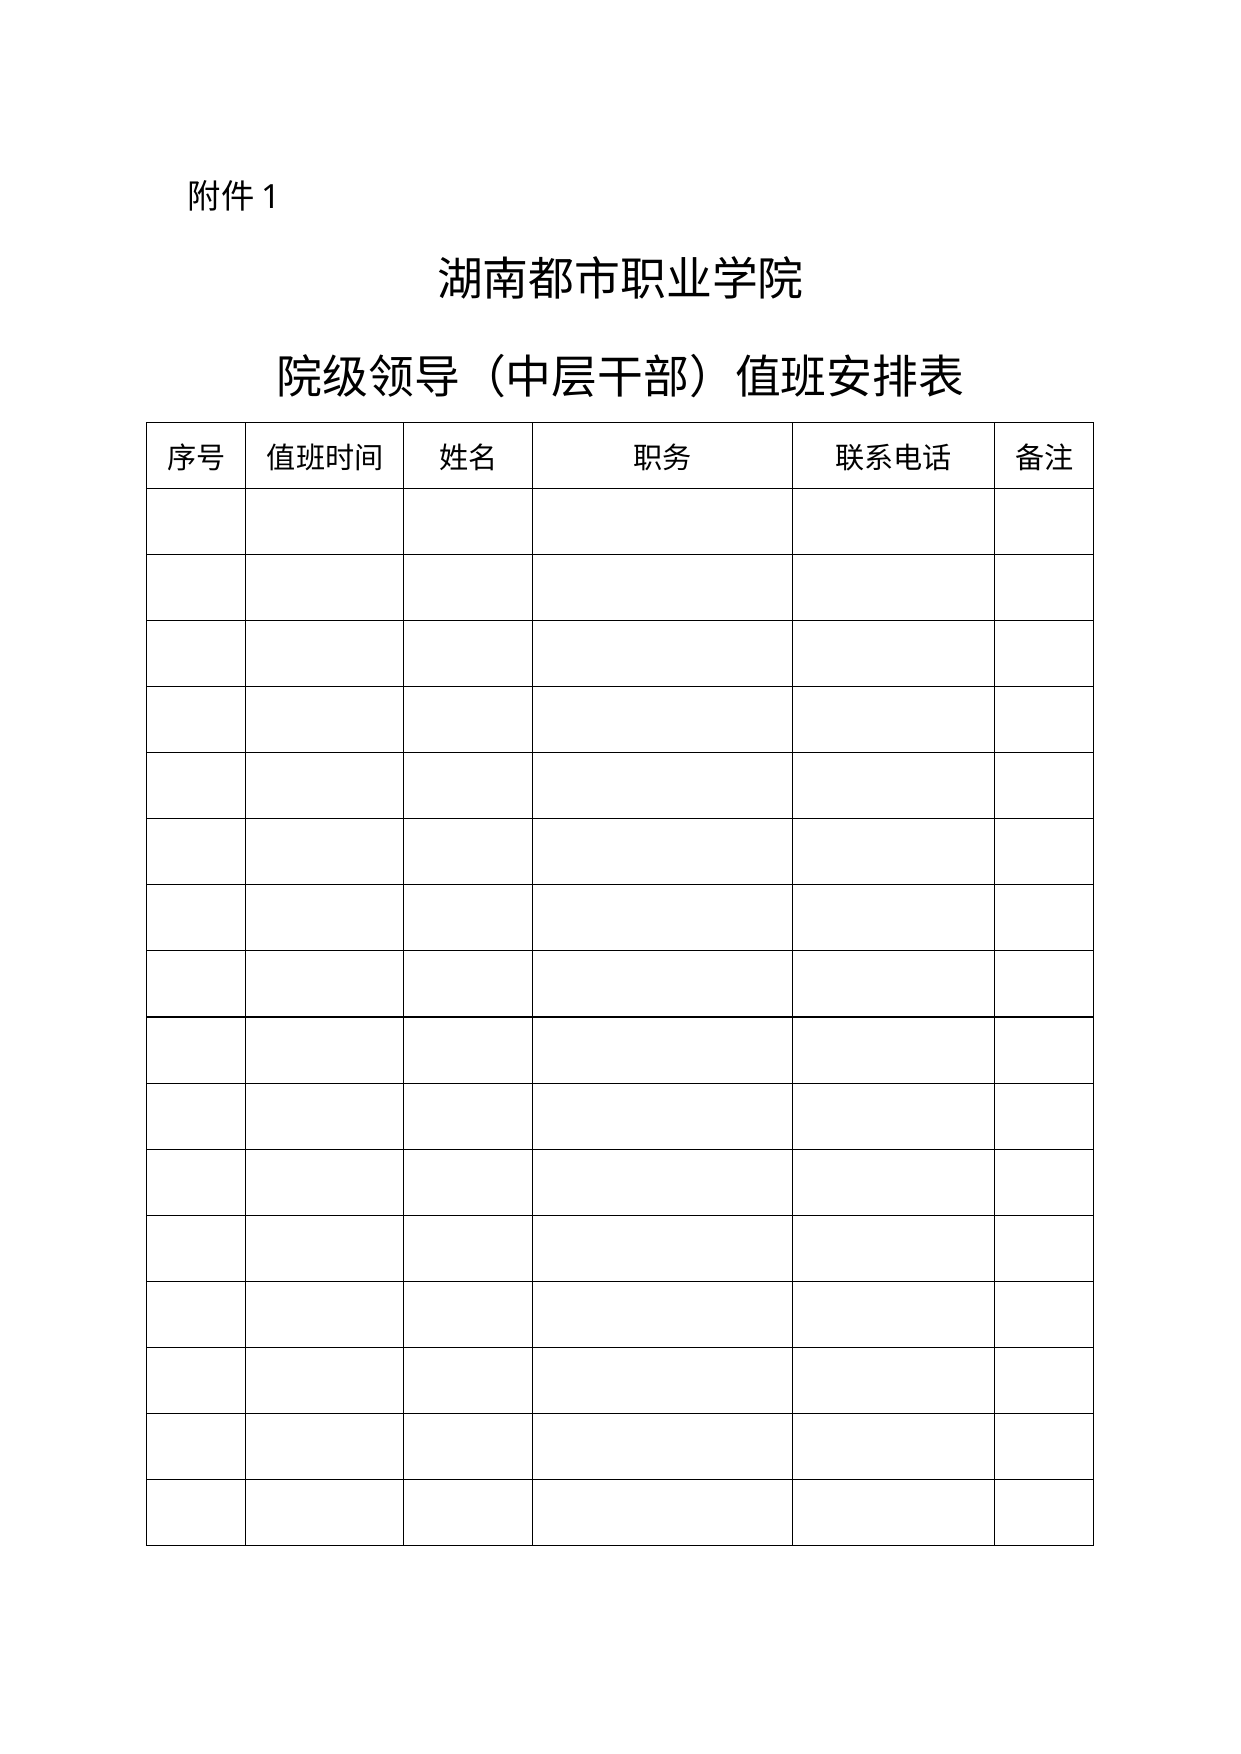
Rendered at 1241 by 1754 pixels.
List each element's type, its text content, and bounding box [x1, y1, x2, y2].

table_cell [404, 1018, 532, 1082]
table_cell [147, 1216, 245, 1281]
table_cell [147, 621, 245, 686]
table_cell [147, 1348, 245, 1413]
table_cell [147, 951, 245, 1016]
table_cell [246, 1414, 403, 1479]
table_cell [147, 1414, 245, 1479]
table_cell [533, 555, 792, 620]
table_cell [404, 753, 532, 818]
table_cell [533, 489, 792, 554]
table_cell [246, 489, 403, 554]
table_cell [533, 885, 792, 950]
table_cell [533, 951, 792, 1016]
table_cell [147, 753, 245, 818]
table_cell [246, 1018, 403, 1082]
table_cell [793, 489, 994, 554]
table_cell [246, 753, 403, 818]
table_cell [404, 687, 532, 752]
table_cell [404, 1348, 532, 1413]
table_cell [246, 687, 403, 752]
table_cell [533, 621, 792, 686]
table_cell [995, 687, 1093, 752]
table_cell [533, 1480, 792, 1545]
table_cell [246, 1216, 403, 1281]
table_cell [246, 621, 403, 686]
table_cell [246, 1282, 403, 1347]
table_cell [793, 687, 994, 752]
table_cell [147, 1084, 245, 1148]
table_cell [533, 1282, 792, 1347]
table_cell [404, 1216, 532, 1281]
table_cell [533, 687, 792, 752]
table_cell [533, 1348, 792, 1413]
table_cell [793, 1150, 994, 1214]
table_cell [533, 1084, 792, 1148]
table_cell [995, 951, 1093, 1016]
table_cell [533, 1216, 792, 1281]
table_cell [147, 555, 245, 620]
table_cell [533, 1018, 792, 1082]
text 附件1 [187, 162, 1053, 227]
table_cell [147, 489, 245, 554]
table_header 备注 [995, 423, 1093, 488]
table_cell [246, 885, 403, 950]
table_cell [147, 885, 245, 950]
table_cell [147, 1480, 245, 1545]
table_cell [404, 1084, 532, 1148]
table_cell [995, 819, 1093, 884]
table_cell [404, 1150, 532, 1214]
table_cell [793, 1084, 994, 1148]
table_header 序号 [147, 423, 245, 488]
table_cell [793, 951, 994, 1016]
table_header 值班时间 [246, 423, 403, 488]
table_cell [533, 1150, 792, 1214]
table_cell [995, 1084, 1093, 1148]
text 湖南都市职业学院 [187, 227, 1053, 324]
table_cell [404, 621, 532, 686]
table_cell [793, 1348, 994, 1413]
table_cell [404, 1480, 532, 1545]
table_cell [995, 621, 1093, 686]
table_cell [246, 951, 403, 1016]
table_cell [793, 1018, 994, 1082]
table_cell [793, 885, 994, 950]
table_cell [995, 1018, 1093, 1082]
table_header 姓名 [404, 423, 532, 488]
table_cell [147, 819, 245, 884]
table_header 联系电话 [793, 423, 994, 488]
table_cell [404, 1414, 532, 1479]
table_cell [793, 753, 994, 818]
table_cell [147, 687, 245, 752]
table_cell [246, 1480, 403, 1545]
table_cell [533, 1414, 792, 1479]
table_cell [147, 1282, 245, 1347]
table_cell [246, 1084, 403, 1148]
text 院级领导（中层干部）值班安排表 [187, 324, 1053, 422]
table_cell [533, 819, 792, 884]
table_cell [995, 1150, 1093, 1214]
table_cell [995, 1282, 1093, 1347]
table_cell [995, 1348, 1093, 1413]
table_cell [793, 1480, 994, 1545]
table_cell [404, 489, 532, 554]
table_cell [793, 1216, 994, 1281]
table_cell [533, 753, 792, 818]
table_cell [246, 1348, 403, 1413]
table_cell [793, 621, 994, 686]
table_cell [246, 555, 403, 620]
table_cell [793, 555, 994, 620]
table_cell [404, 1282, 532, 1347]
table_cell [246, 1150, 403, 1214]
table_cell [995, 753, 1093, 818]
table_cell [404, 951, 532, 1016]
table_cell [995, 555, 1093, 620]
table_cell [793, 1414, 994, 1479]
table_cell [246, 819, 403, 884]
table_cell [995, 489, 1093, 554]
table_cell [147, 1018, 245, 1082]
table_cell [793, 1282, 994, 1347]
table_cell [404, 555, 532, 620]
table_cell [995, 885, 1093, 950]
table_cell [995, 1480, 1093, 1545]
table_cell [995, 1414, 1093, 1479]
table_header 职务 [533, 423, 792, 488]
table_cell [404, 819, 532, 884]
table_cell [995, 1216, 1093, 1281]
table_cell [793, 819, 994, 884]
table_cell [147, 1150, 245, 1214]
table_cell [404, 885, 532, 950]
